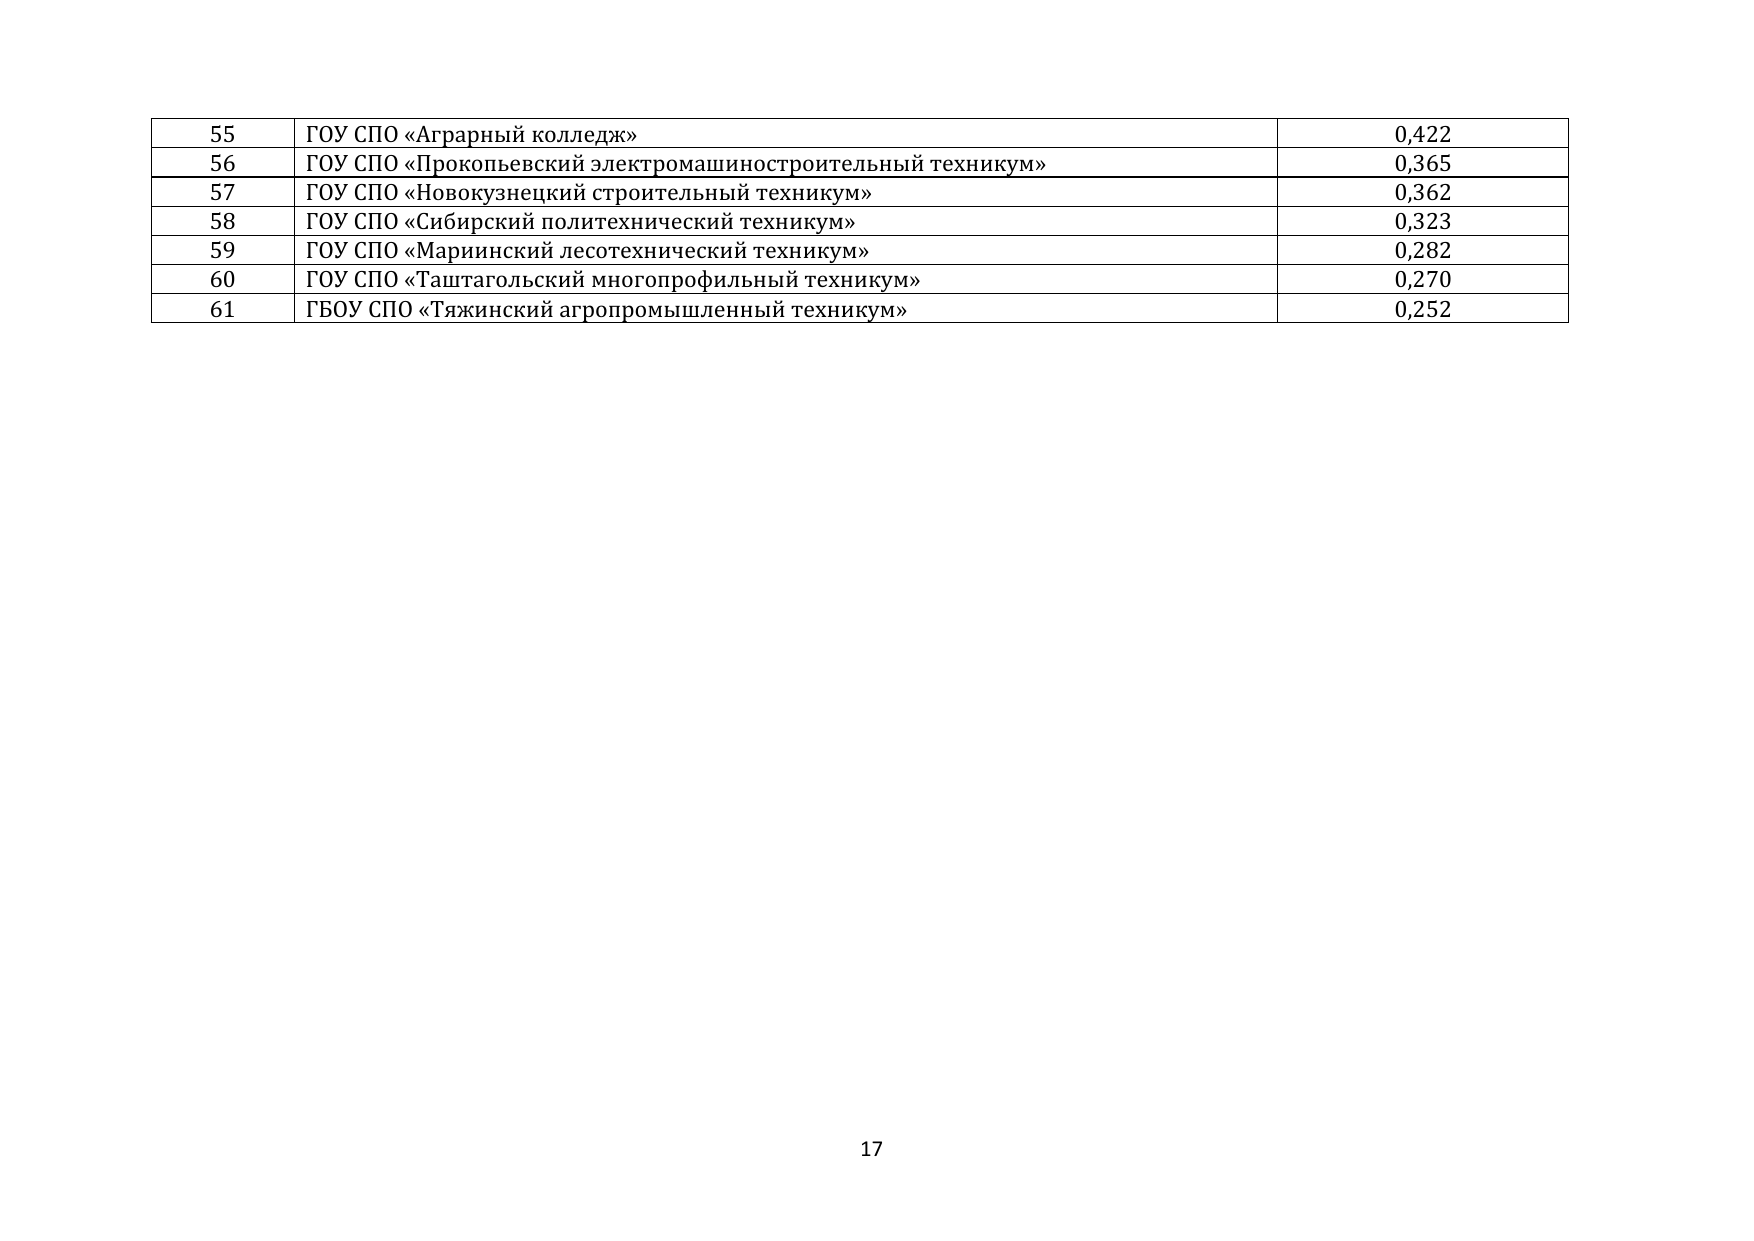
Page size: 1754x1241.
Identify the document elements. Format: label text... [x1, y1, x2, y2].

table_cell 0,282 [1278, 236, 1568, 264]
table_cell 56 [152, 148, 294, 176]
table_cell 58 [152, 207, 294, 235]
table_cell 0,362 [1278, 178, 1568, 206]
table_cell ГОУ СПО «Новокузнецкий строительный техникум» [295, 178, 1277, 206]
table_cell ГБОУ СПО «Тяжинский агропромышленный техникум» [295, 294, 1277, 322]
table_cell 59 [152, 236, 294, 264]
table_cell 57 [152, 178, 294, 206]
table_cell ГОУ СПО «Сибирский политехнический техникум» [295, 207, 1277, 235]
table_cell ГОУ СПО «Таштагольский многопрофильный техникум» [295, 265, 1277, 293]
table_cell 0,270 [1278, 265, 1568, 293]
table_cell 0,422 [1278, 119, 1568, 147]
table_cell ГОУ СПО «Аграрный колледж» [295, 119, 1277, 147]
table_cell 0,252 [1278, 294, 1568, 322]
table_cell 61 [152, 294, 294, 322]
table_cell ГОУ СПО «Мариинский лесотехнический техникум» [295, 236, 1277, 264]
table_cell 0,365 [1278, 148, 1568, 176]
table_cell 55 [152, 119, 294, 147]
table_cell 0,323 [1278, 207, 1568, 235]
table_cell ГОУ СПО «Прокопьевский электромашиностроительный техникум» [295, 148, 1277, 176]
table_cell 60 [152, 265, 294, 293]
